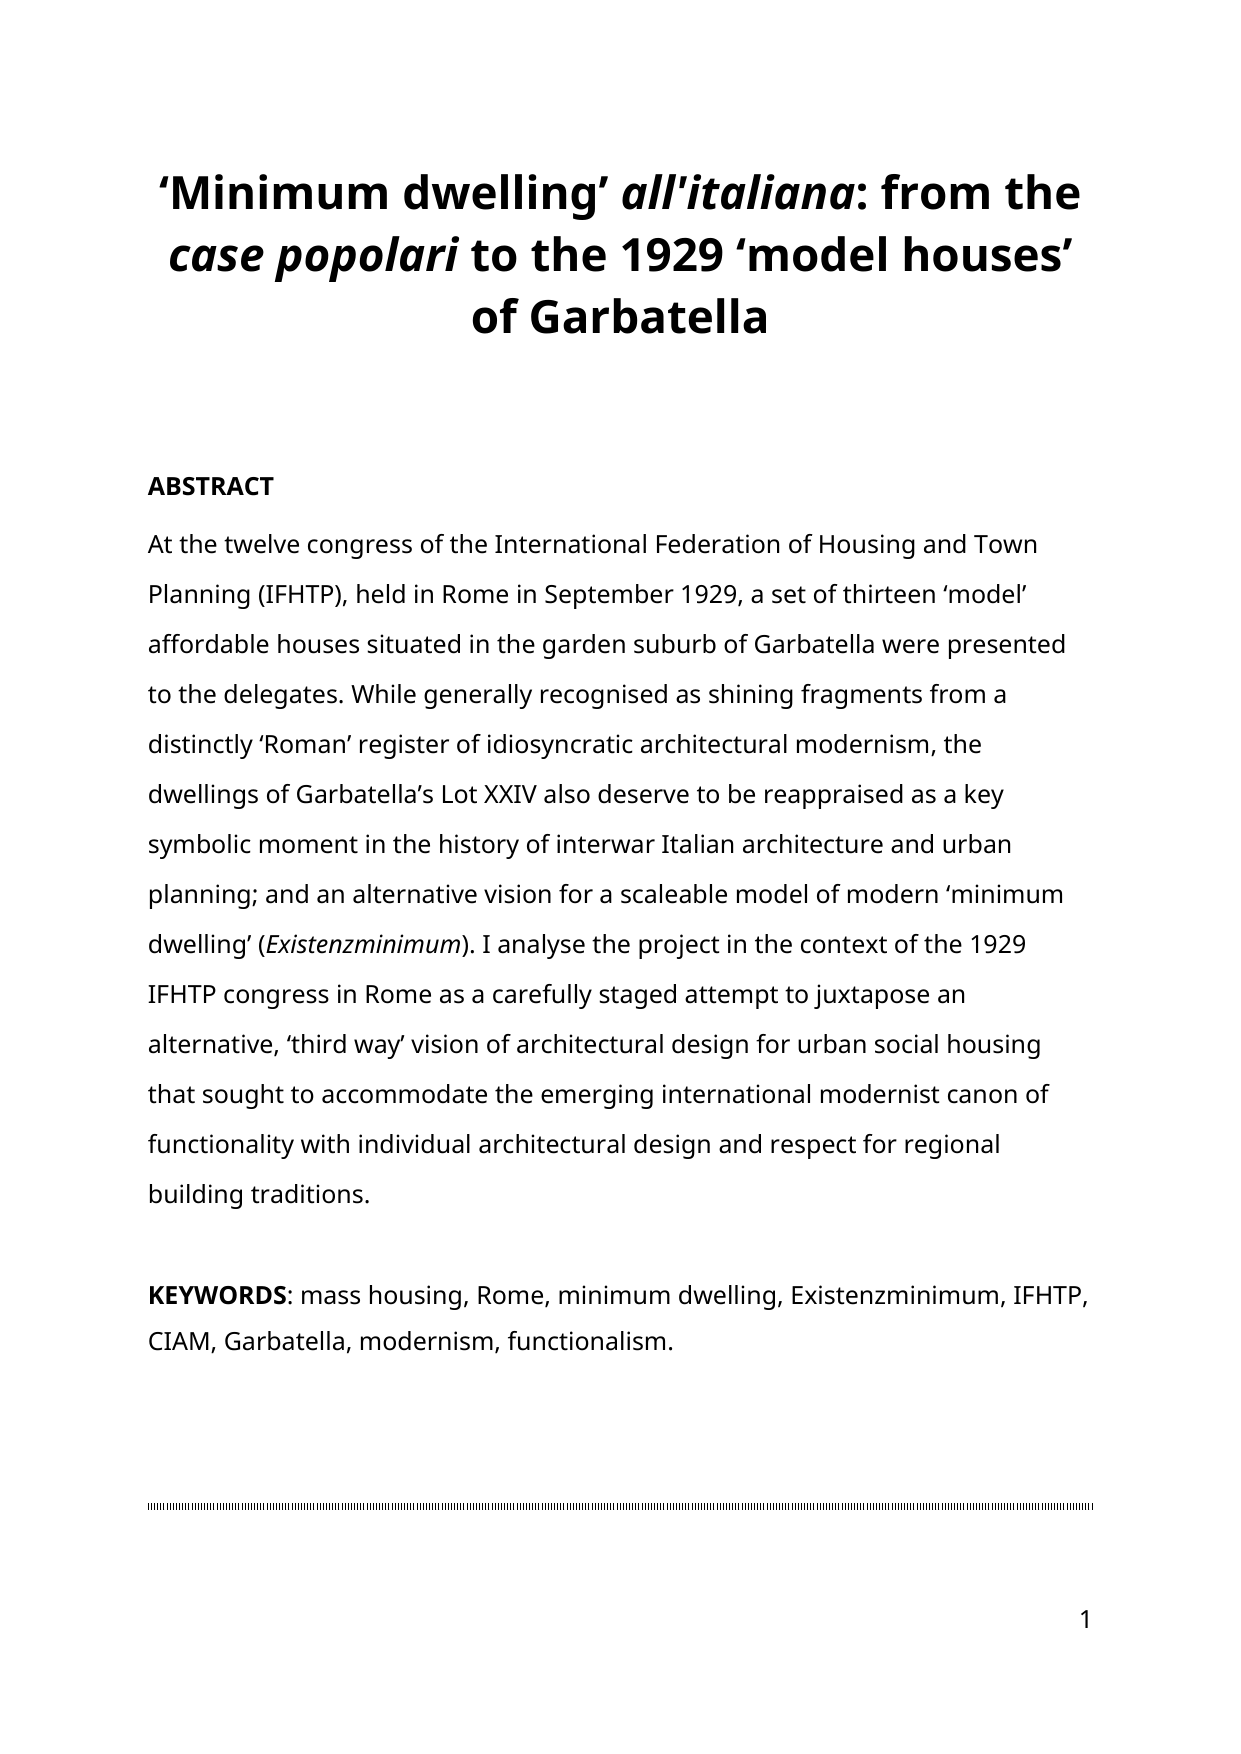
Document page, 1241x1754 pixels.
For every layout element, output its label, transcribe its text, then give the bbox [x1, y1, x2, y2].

text KEYWORDS: mass housing, Rome, minimum dwelling, Existenzminimum, IFHTP, CIAM, Garbatella, modernism, functionalism. [148, 1268, 1093, 1360]
text At the twelve congress of the International Federation of Housing and Town Planning (IFHTP), held in Rome in September 1929, a set of thirteen ‘model’ affordable houses situated in the garden suburb of Garbatella were presented to the delegates. While generally recognised as shining fragments from a distinctly ‘Roman’ register of idiosyncratic architectural modernism, the dwellings of Garbatella’s Lot XXIV also deserve to be reappraised as a key symbolic moment in the history of interwar Italian architecture and urban planning; and an alternative vision for a scaleable model of modern ‘minimum dwelling’ (Existenzminimum). I analyse the project in the context of the 1929 IFHTP congress in Rome as a carefully staged attempt to juxtapose an alternative, ‘third way’ vision of architectural design for urban social housing that sought to accommodate the emerging international modernist canon of functionality with individual architectural design and respect for regional building traditions. [148, 514, 1093, 1214]
subtitle ‘Minimum dwelling’ all'italiana: from the case popolari to the 1929 ‘model houses’ of Garbatella [148, 160, 1093, 347]
text ABSTRACT [148, 472, 1093, 501]
